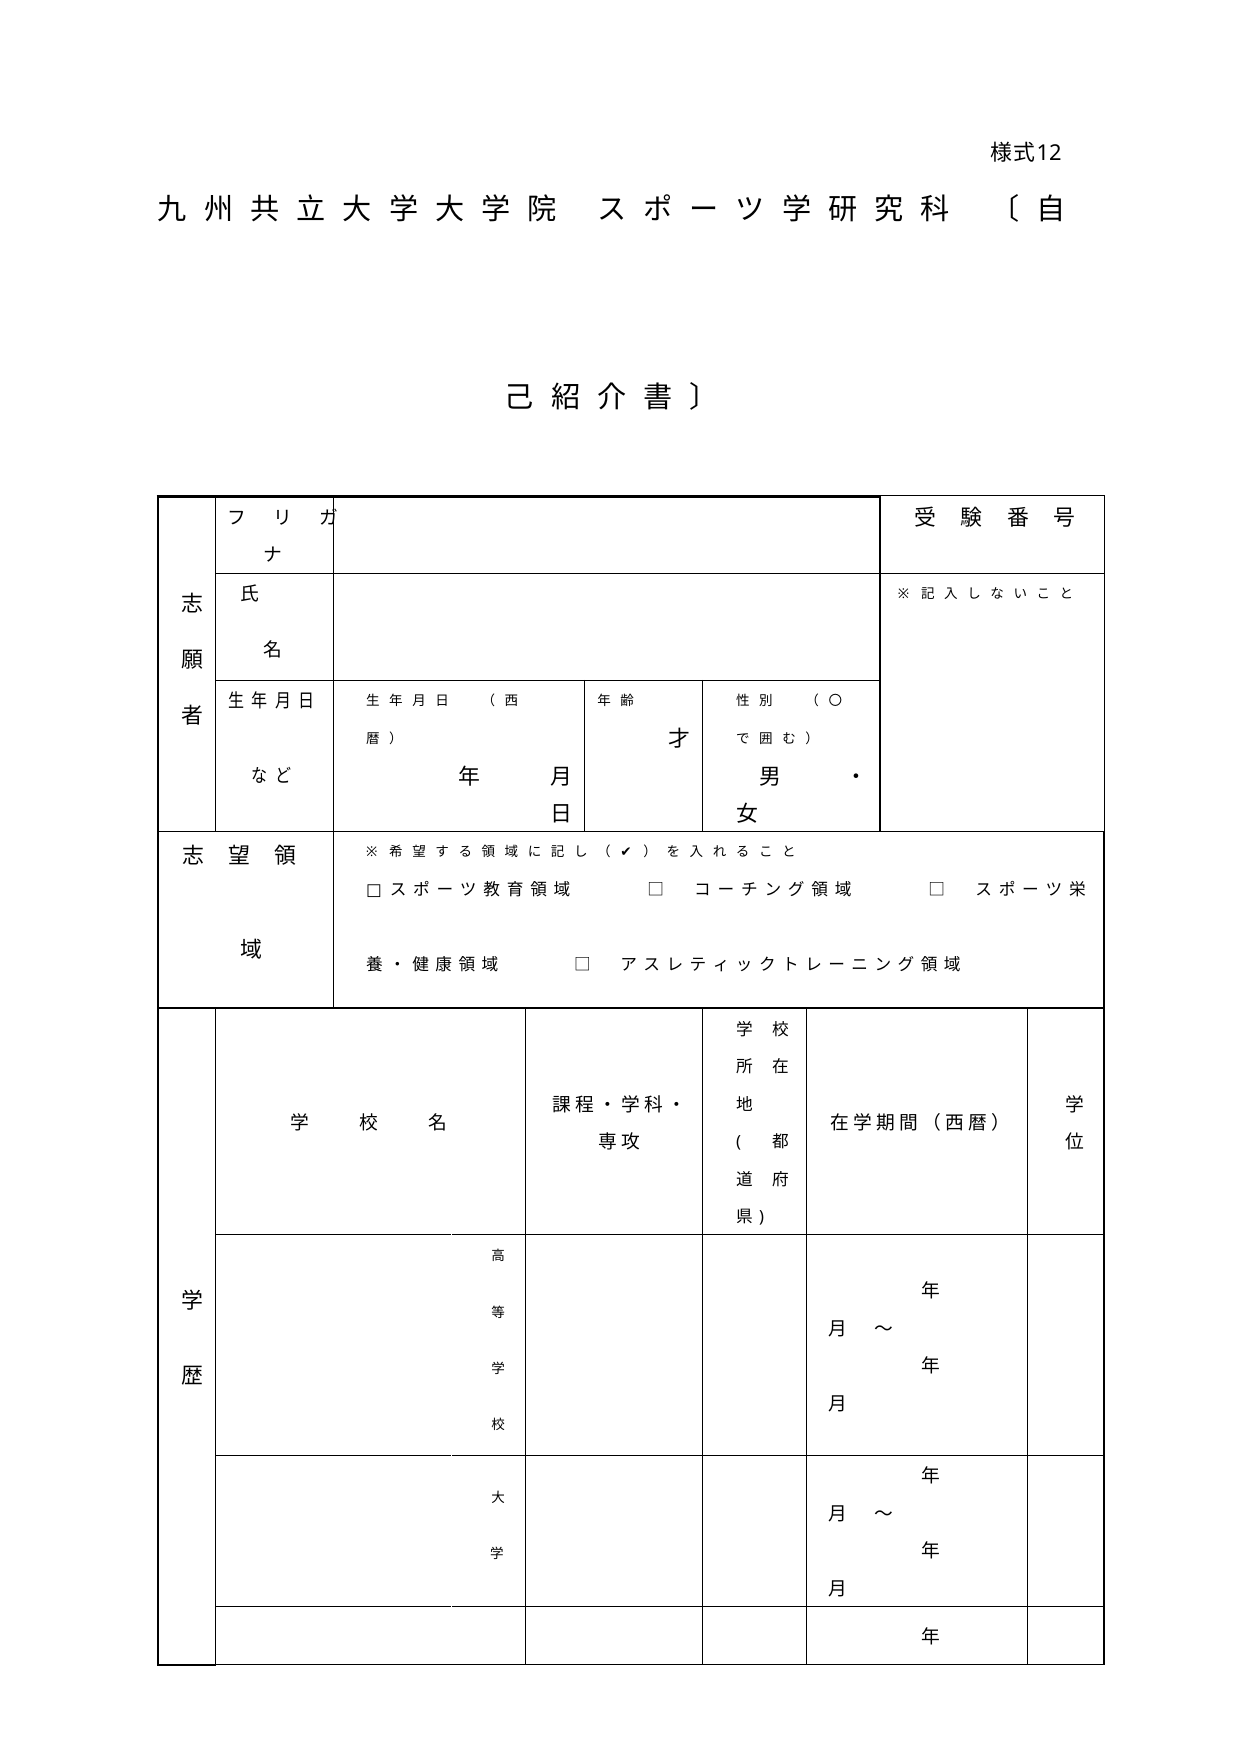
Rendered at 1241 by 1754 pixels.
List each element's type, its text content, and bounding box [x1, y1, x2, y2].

table_cell [216, 1235, 451, 1455]
table_cell 生年月日 （西暦） 年 月 日 [334, 681, 584, 831]
table_cell 性別 （〇で囲む） 男 ・ 女 [703, 681, 879, 831]
table_cell ※記入しないこと [881, 574, 1104, 831]
table_cell 学 歴 [159, 1009, 215, 1663]
table_cell [526, 1456, 702, 1606]
table_header [334, 498, 879, 572]
text 九州共立大学大学院 スポーツ学研究科 〔自己紹介書〕 [158, 169, 1083, 432]
table_cell 大 学 [452, 1456, 525, 1606]
table_cell [526, 1607, 702, 1663]
table_cell [526, 1235, 702, 1455]
table_cell 生年月日など [216, 681, 333, 831]
table_cell 年 月 〜 年 月 [807, 1456, 1027, 1606]
table_cell ※ 希望する領域に記し（✔︎）を入れること □ スポーツ教育領域 □ コーチング領域 □ スポーツ栄養・健康領域 □ アスレティックトレーニング領域 [334, 832, 1103, 1007]
table_header フリガナ [216, 498, 333, 572]
table_cell [703, 1456, 806, 1606]
table_cell 氏名 [216, 574, 333, 680]
table_cell [1028, 1607, 1103, 1663]
table_cell 高等学校 [452, 1235, 525, 1455]
table_cell [703, 1235, 806, 1455]
table_header 志願者 [159, 498, 215, 831]
table_cell [703, 1607, 806, 1663]
table_cell 在学期間（西暦） [807, 1009, 1027, 1234]
table_cell 学校所在地 (都道府県) [703, 1009, 806, 1234]
table_cell [334, 574, 879, 680]
table_cell 年齢 才 [585, 681, 702, 831]
table_cell 年 月 〜 年 月 [807, 1607, 1027, 1663]
table_cell 学 校 名 [216, 1009, 525, 1234]
table_cell 志望領域 [159, 832, 333, 1007]
table_cell [216, 1456, 451, 1606]
table_cell [1028, 1235, 1103, 1455]
text 様式12 [158, 132, 1083, 169]
table_cell [1028, 1456, 1103, 1606]
table_cell 年 月 〜 年 月 [807, 1235, 1027, 1455]
table_cell 学位 [1028, 1009, 1103, 1234]
table_header 受 験 番 号 [881, 496, 1104, 572]
table_cell [216, 1607, 525, 1663]
table_cell 課程・学科・専攻 [526, 1009, 702, 1234]
